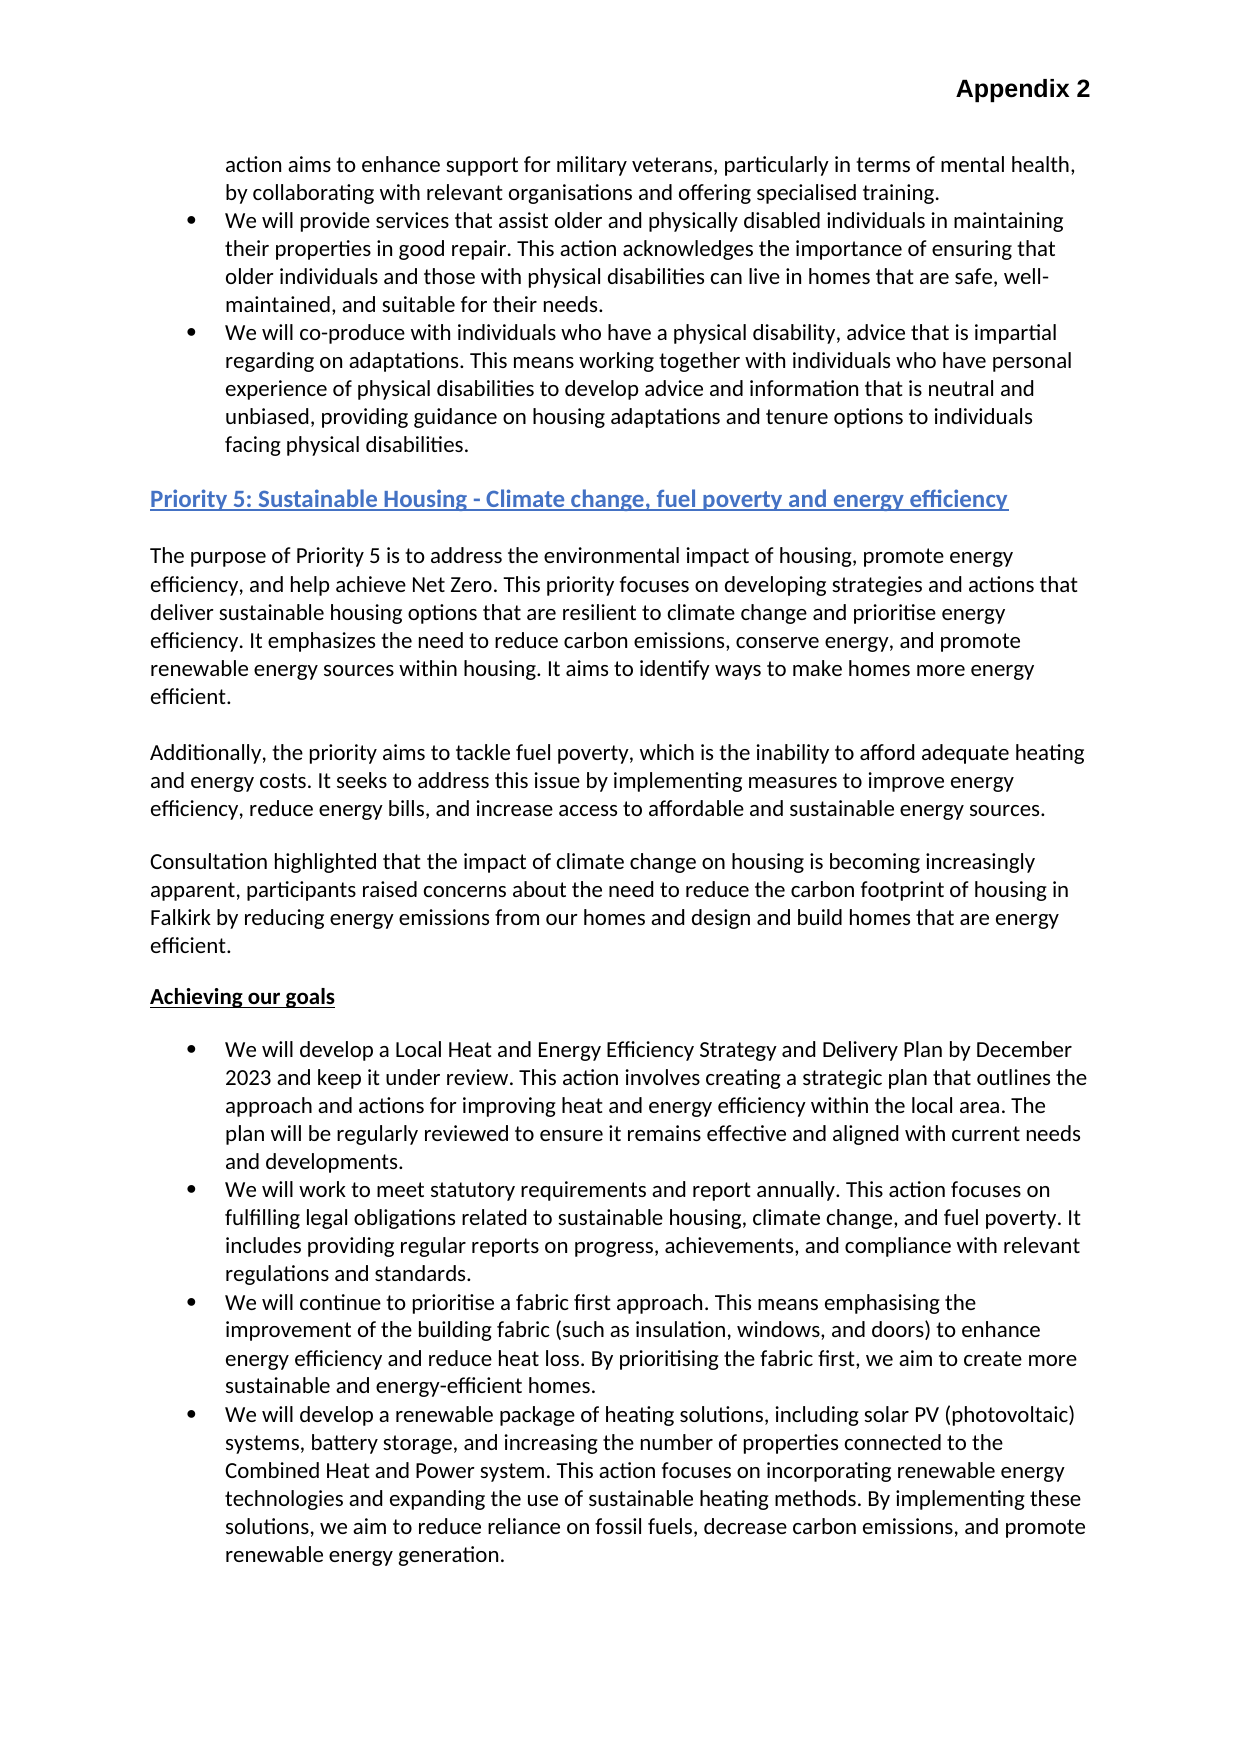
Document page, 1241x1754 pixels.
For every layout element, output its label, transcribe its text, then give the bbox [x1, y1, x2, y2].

list We will collaborate with partners to develop a user-friendly guide on accessing mainstream housing. This guide will offer clear and easily understandable information to individuals seeking to access housing within the mainstream market. [187, 715, 1090, 799]
list We will co-produce with individuals who have a physical disability, advice that is impartial regarding on adaptations. This means working together with individuals who have personal experience of physical disabilities to develop advice and information that is neutral and unbiased, providing guidance on housing adaptations and tenure options to individuals facing physical disabilities. [187, 1223, 1090, 1363]
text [150, 1446, 1090, 1558]
list We will collaborate with partners to provide accommodation and support for individuals with complex needs. By working together with relevant organisations and agencies, we can offer housing and support options services for individuals with complex needs, such as those with learning disabilities or mental health challenges who may be housed out with area, in hospital or in an unsuitable provision. [187, 291, 1090, 431]
list We will review and strengthen relationships with military veterans' organisations, exploring the possibility of providing Armed Forces Mental Health First Aid training courses. This action aims to enhance support for military veterans, particularly in terms of mental health, by collaborating with relevant organisations and offering specialised training. [187, 969, 1090, 1082]
subtitle Priority 5: Sustainable Housing - Climate change, fuel poverty and energy efficiency [150, 1388, 1090, 1418]
list We will conduct an options appraisal to evaluate the role of the existing Falkirk Council gypsy travellers' site. This appraisal will assess the current site's effectiveness and explore potential improvements or alternative approaches to better meet the needs of the gypsy traveller community. [187, 828, 1090, 940]
list We will increase the availability of wheelchair properties, including larger properties that can accommodate families with one or more members with a physical disability. This action aims to ensure that individuals who use wheelchairs have suitable and accessible housing options that meet their specific needs. [187, 150, 1090, 262]
list We will provide services that assist older and physically disabled individuals in maintaining their properties in good repair. This action acknowledges the importance of ensuring that older individuals and those with physical disabilities can live in homes that are safe, well-maintained, and suitable for their needs. [187, 1111, 1090, 1223]
list We will increase the supply of larger social rented properties. This action focuses on increasing the availability of social rented housing options that are spacious and suitable for larger households, accommodating the needs of families or individuals requiring more space. [187, 461, 1090, 544]
list We will work with partners and older people to create a user-friendly guide that explains specialist housing options for older individuals. This guide aims to provide clear and easily understandable information about specialised housing choices available for older people, helping them make informed decisions about their housing needs. [187, 574, 1090, 686]
